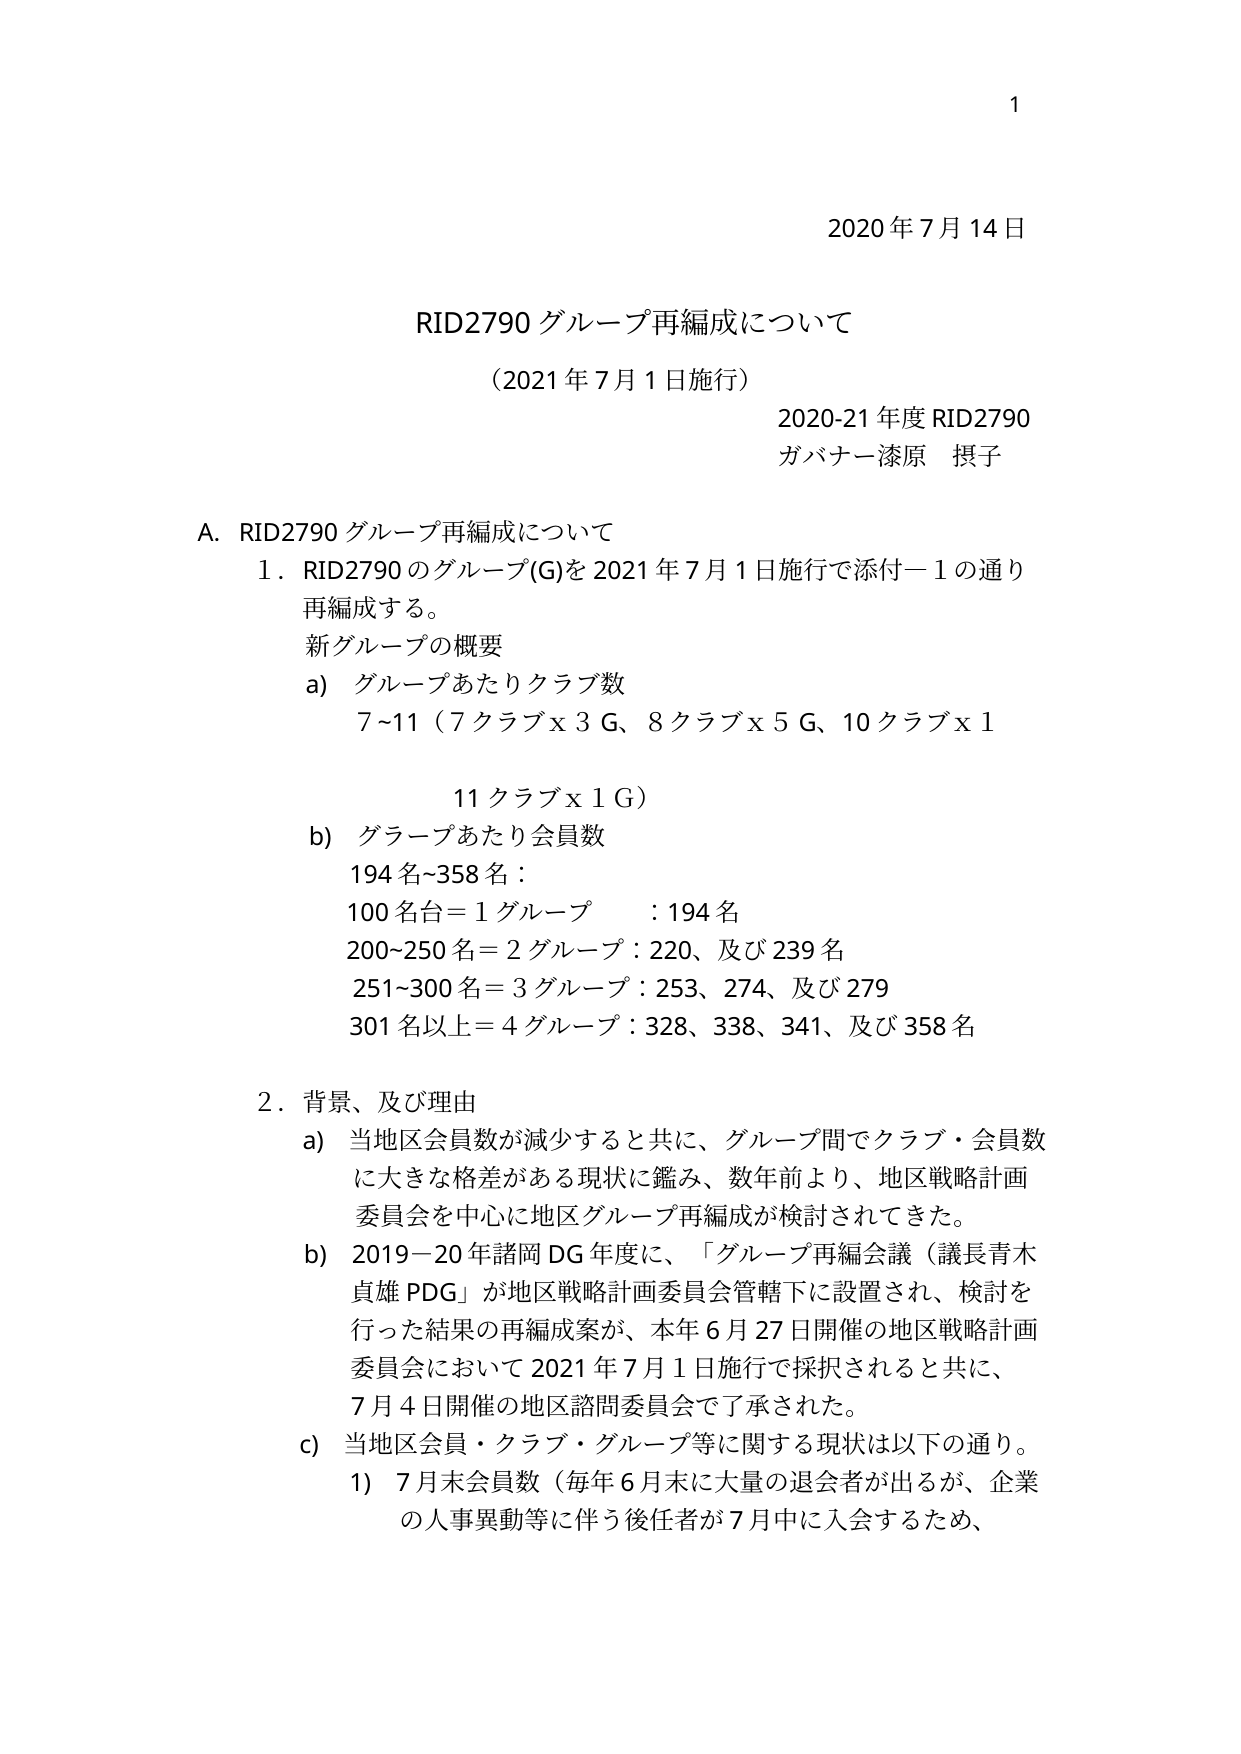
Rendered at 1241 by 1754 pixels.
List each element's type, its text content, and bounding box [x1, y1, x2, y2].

text 11クラブｘ１Ｇ） [0, 778, 1019, 816]
text 貞雄PDG」が地区戦略計画委員会管轄下に設置され、検討を [276, 1272, 1052, 1310]
text １．RID2790のグループ(G)を2021年7月1日施行で添付―１の通り [177, 549, 1052, 588]
text （2021年7月1日施行） [177, 359, 1063, 397]
text 7月４日開催の地区諮問委員会で了承された。 [276, 1386, 1052, 1424]
text 301名以上＝４グループ：328、338、341、及び358名 [0, 1006, 986, 1044]
text a) グループあたりクラブ数 [0, 664, 1019, 702]
text 200~250名＝２グループ：220、及び239名 [0, 930, 986, 968]
text c) 当地区会員・クラブ・グループ等に関する現状は以下の通り。 [199, 1424, 1052, 1462]
text b) グラープあたり会員数 [0, 816, 1019, 854]
text 行った結果の再編成案が、本年6月27日開催の地区戦略計画 [276, 1310, 1052, 1348]
text A．RID2790グループ再編成について [0, 512, 1063, 549]
text a) 当地区会員数が減少すると共に、グループ間でクラブ・会員数に大きな格差がある現状に鑑み、数年前より、地区戦略計画 [177, 1120, 1052, 1196]
text b) 2019－20年諸岡DG年度に、「グループ再編会議（議長青木 [254, 1234, 1052, 1272]
text 新グループの概要 [0, 626, 1019, 664]
text 委員会において2021年7月１日施行で採択されると共に、 [276, 1348, 1052, 1386]
text 2020-21年度RID2790 [177, 397, 1063, 436]
text 再編成する。 [177, 588, 1052, 626]
text 2020年7月14日 [177, 207, 1063, 245]
text の人事異動等に伴う後任者が7月中に入会するため、 [199, 1500, 1052, 1538]
text 251~300名＝３グループ：253、274、及び279 [0, 968, 986, 1006]
text ２．背景、及び理由 [177, 1082, 1052, 1120]
text 1) 7月末会員数（毎年6月末に大量の退会者が出るが、企業 [199, 1462, 1052, 1500]
text 100名台＝１グループ ：194名 [0, 892, 986, 930]
text ガバナー漆原 摂子 [177, 436, 1063, 473]
text 委員会を中心に地区グループ再編成が検討されてきた。 [330, 1196, 1052, 1234]
text RID2790グループ再編成について [177, 283, 1063, 359]
text ７~11（７クラブｘ３G、８クラブｘ５G、10クラブｘ１Ｇ、 [0, 702, 1019, 778]
text 194名~358名： [0, 854, 986, 892]
